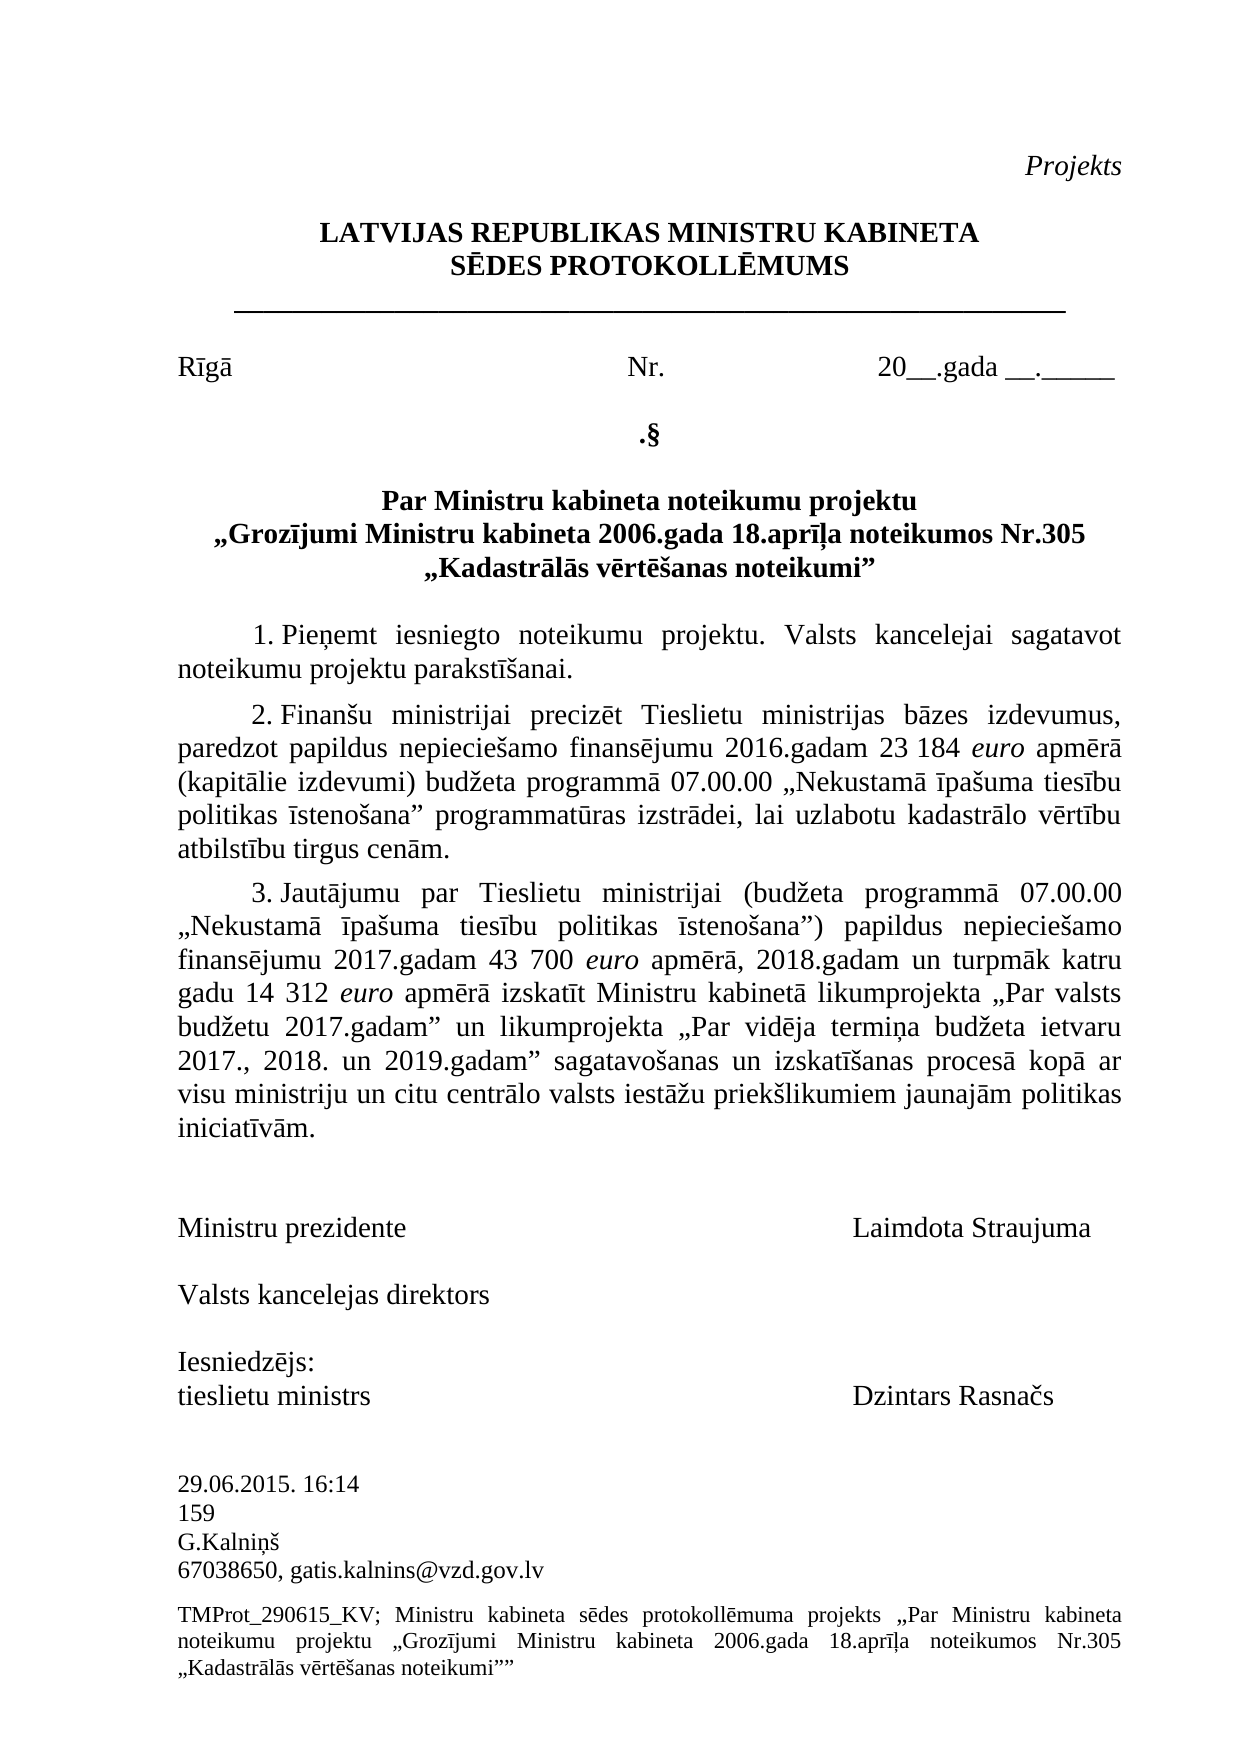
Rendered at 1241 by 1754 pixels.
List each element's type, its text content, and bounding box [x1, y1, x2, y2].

text Ministru prezidente Laimdota Straujuma [177, 1210, 1122, 1244]
text 159 [177, 1498, 1122, 1527]
text SĒDES PROTOKOLLĒMUMS [177, 248, 1122, 282]
text „Grozījumi Ministru kabineta 2006.gada 18.aprīļa noteikumos Nr.305 „Kadastrālās vērtēšanas noteikumi” [177, 517, 1122, 584]
text 29.06.2015. 16:14 [177, 1469, 1122, 1498]
text tieslietu ministrs Dzintars Rasnačs [177, 1378, 1122, 1412]
text LATVIJAS REPUBLIKAS MINISTRU KABINETA [177, 215, 1122, 248]
text G.Kalniņš [177, 1527, 1122, 1555]
text .§ [177, 416, 1122, 449]
text 67038650, gatis.kalnins@vzd.gov.lv [177, 1555, 1122, 1584]
text Projekts [177, 148, 1122, 181]
text Rīgā Nr. 20__.gada __._____ [177, 349, 1122, 382]
text 1. Pieņemt iesniegto noteikumu projektu. Valsts kancelejai sagatavot noteikumu projektu parakstīšanai. [177, 617, 1122, 684]
text Par Ministru kabineta noteikumu projektu [177, 483, 1122, 517]
text _________________________________________________________ [177, 282, 1122, 315]
text 2. Finanšu ministrijai precizēt Tieslietu ministrijas bāzes izdevumus, paredzot papildus nepieciešamo finansējumu 2016.gadam 23 184 euro apmērā (kapitālie izdevumi) budžeta programmā 07.00.00 „Nekustamā īpašuma tiesību politikas īstenošana” programmatūras izstrādei, lai uzlabotu kadastrālo vērtību atbilstību tirgus cenām. [177, 697, 1122, 864]
text 3. Jautājumu par Tieslietu ministrijai (budžeta programmā 07.00.00 „Nekustamā īpašuma tiesību politikas īstenošana”) papildus nepieciešamo finansējumu 2017.gadam 43 700 euro apmērā, 2018.gadam un turpmāk katru gadu 14 312 euro apmērā izskatīt Ministru kabinetā likumprojekta „Par valsts budžetu 2017.gadam” un likumprojekta „Par vidēja termiņa budžeta ietvaru 2017., 2018. un 2019.gadam” sagatavošanas un izskatīšanas procesā kopā ar visu ministriju un citu centrālo valsts iestāžu priekšlikumiem jaunajām politikas iniciatīvām. [177, 875, 1122, 1143]
text Iesniedzējs: [177, 1344, 1122, 1378]
text Valsts kancelejas direktors [177, 1277, 1122, 1311]
